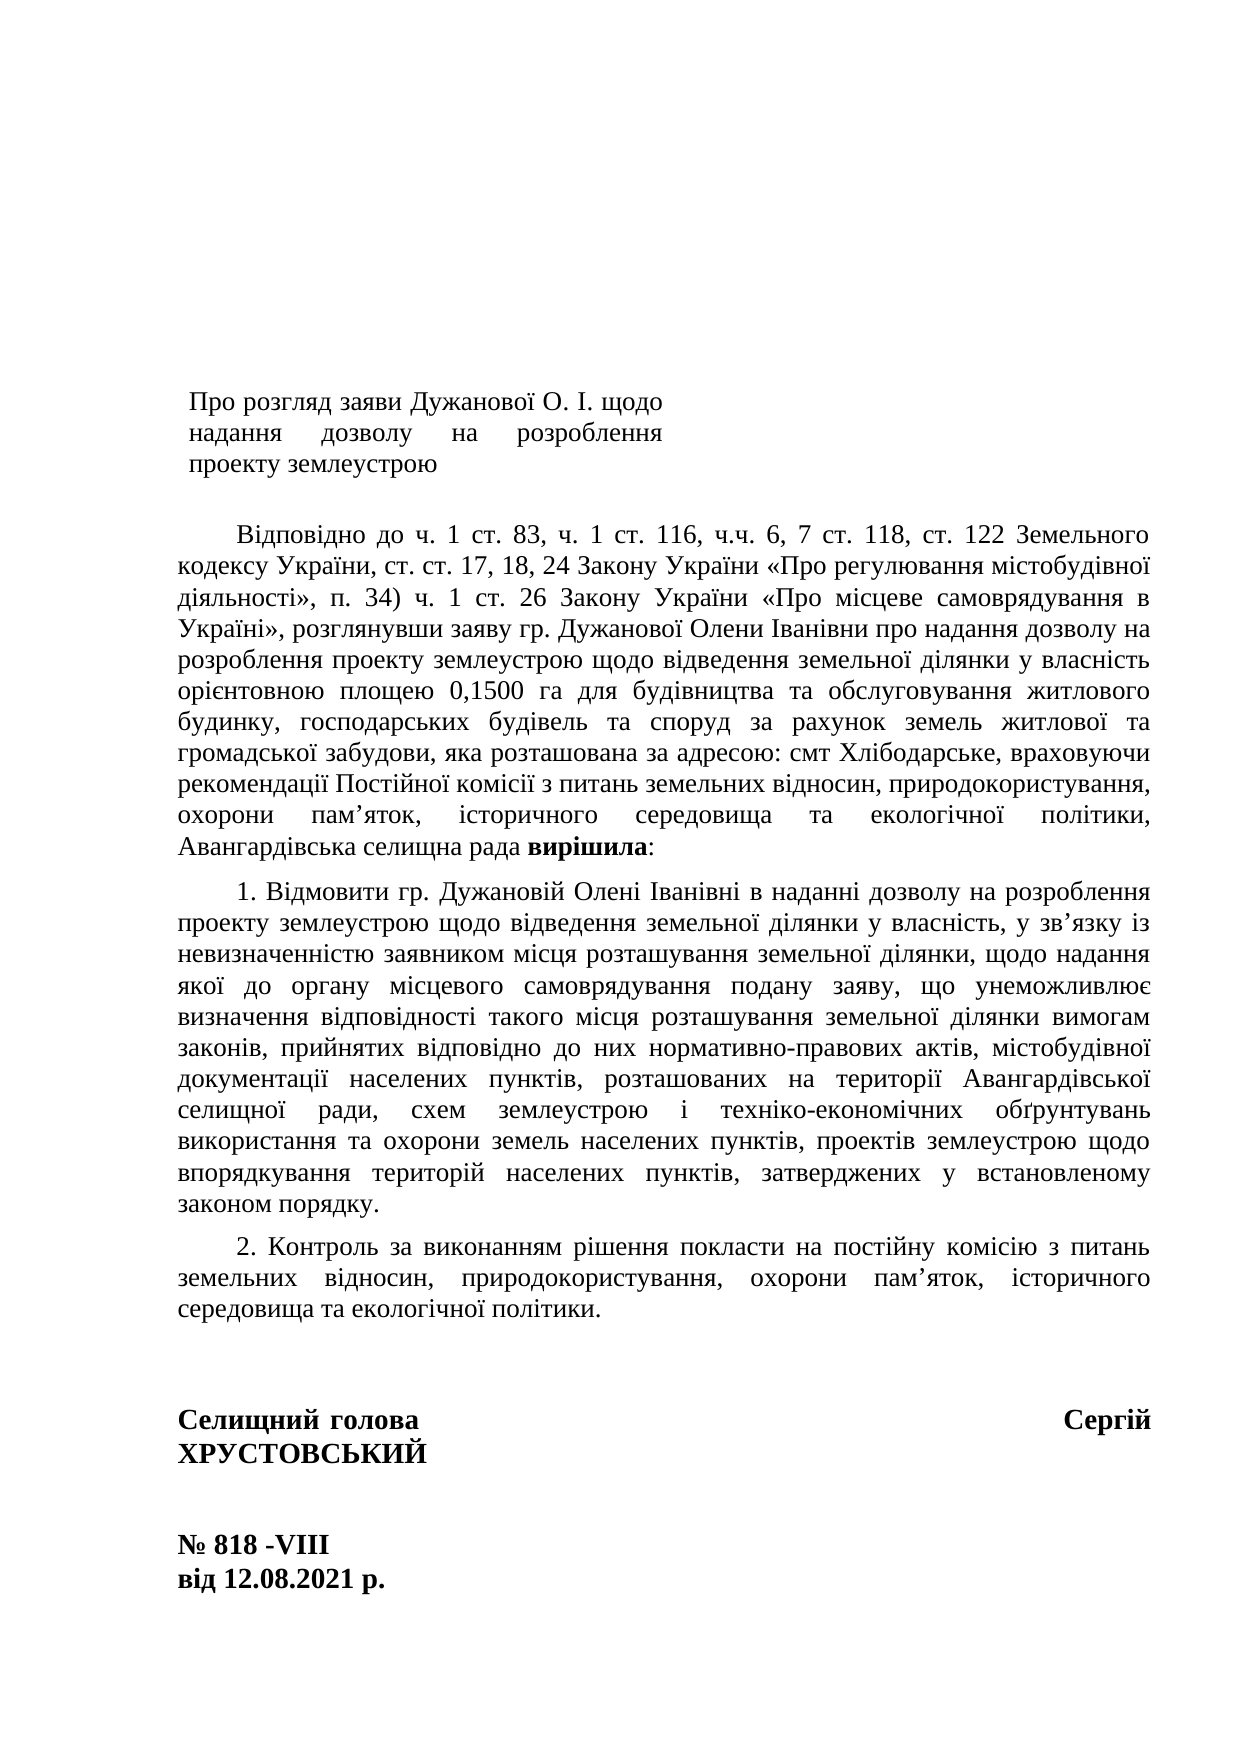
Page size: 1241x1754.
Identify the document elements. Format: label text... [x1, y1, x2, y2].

text Селищний голова Сергій ХРУСТОВСЬКИЙ [177, 1402, 1152, 1469]
table_header Про розгляд заяви Дужанової О. І. щодо надання дозволу на розроблення проекту землеустрою [177, 385, 674, 499]
text Відповідно до ч. 1 ст. 83, ч. 1 ст. 116, ч.ч. 6, 7 ст. 118, ст. 122 Земельного кодексу України, ст. ст. 17, 18, 24 Закону України «Про регулювання містобудівної діяльності», п. 34) ч. 1 ст. 26 Закону України «Про місцеве самоврядування в Україні», розглянувши заяву гр. Дужанової Олени Іванівни про надання дозволу на розроблення проекту землеустрою щодо відведення земельної ділянки у власність орієнтовною площею 0,1500 га для будівництва та обслуговування житлового будинку, господарських будівель та споруд за рахунок земель житлової та громадської забудови, яка розташована за адресою: смт Хлібодарське, враховуючи рекомендації Постійної комісії з питань земельних відносин, природокористування, охорони пам’яток, історичного середовища та екологічної політики, Авангардівська селищна рада вирішила: [177, 518, 1152, 861]
text 2. Контроль за виконанням рішення покласти на постійну комісію з питань земельних відносин, природокористування, охорони пам’яток, історичного середовища та екологічної політики. [177, 1230, 1152, 1323]
text 1. Відмовити гр. Дужановій Олені Іванівні в наданні дозволу на розроблення проекту землеустрою щодо відведення земельної ділянки у власність, у зв’язку із невизначенністю заявником місця розташування земельної ділянки, щодо надання якої до органу місцевого самоврядування подану заяву, що унеможливлює визначення відповідності такого місця розташування земельної ділянки вимогам законів, прийнятих відповідно до них нормативно-правових актів, містобудівної документації населених пунктів, розташованих на території Авангардівської селищної ради, схем землеустрою і техніко-економічних обґрунтувань використання та охорони земель населених пунктів, проектів землеустрою щодо впорядкування територій населених пунктів, затверджених у встановленому законом порядку. [177, 875, 1152, 1218]
text № 818 -VІІІ [177, 1527, 1152, 1561]
text від 12.08.2021 р. [177, 1561, 1152, 1594]
